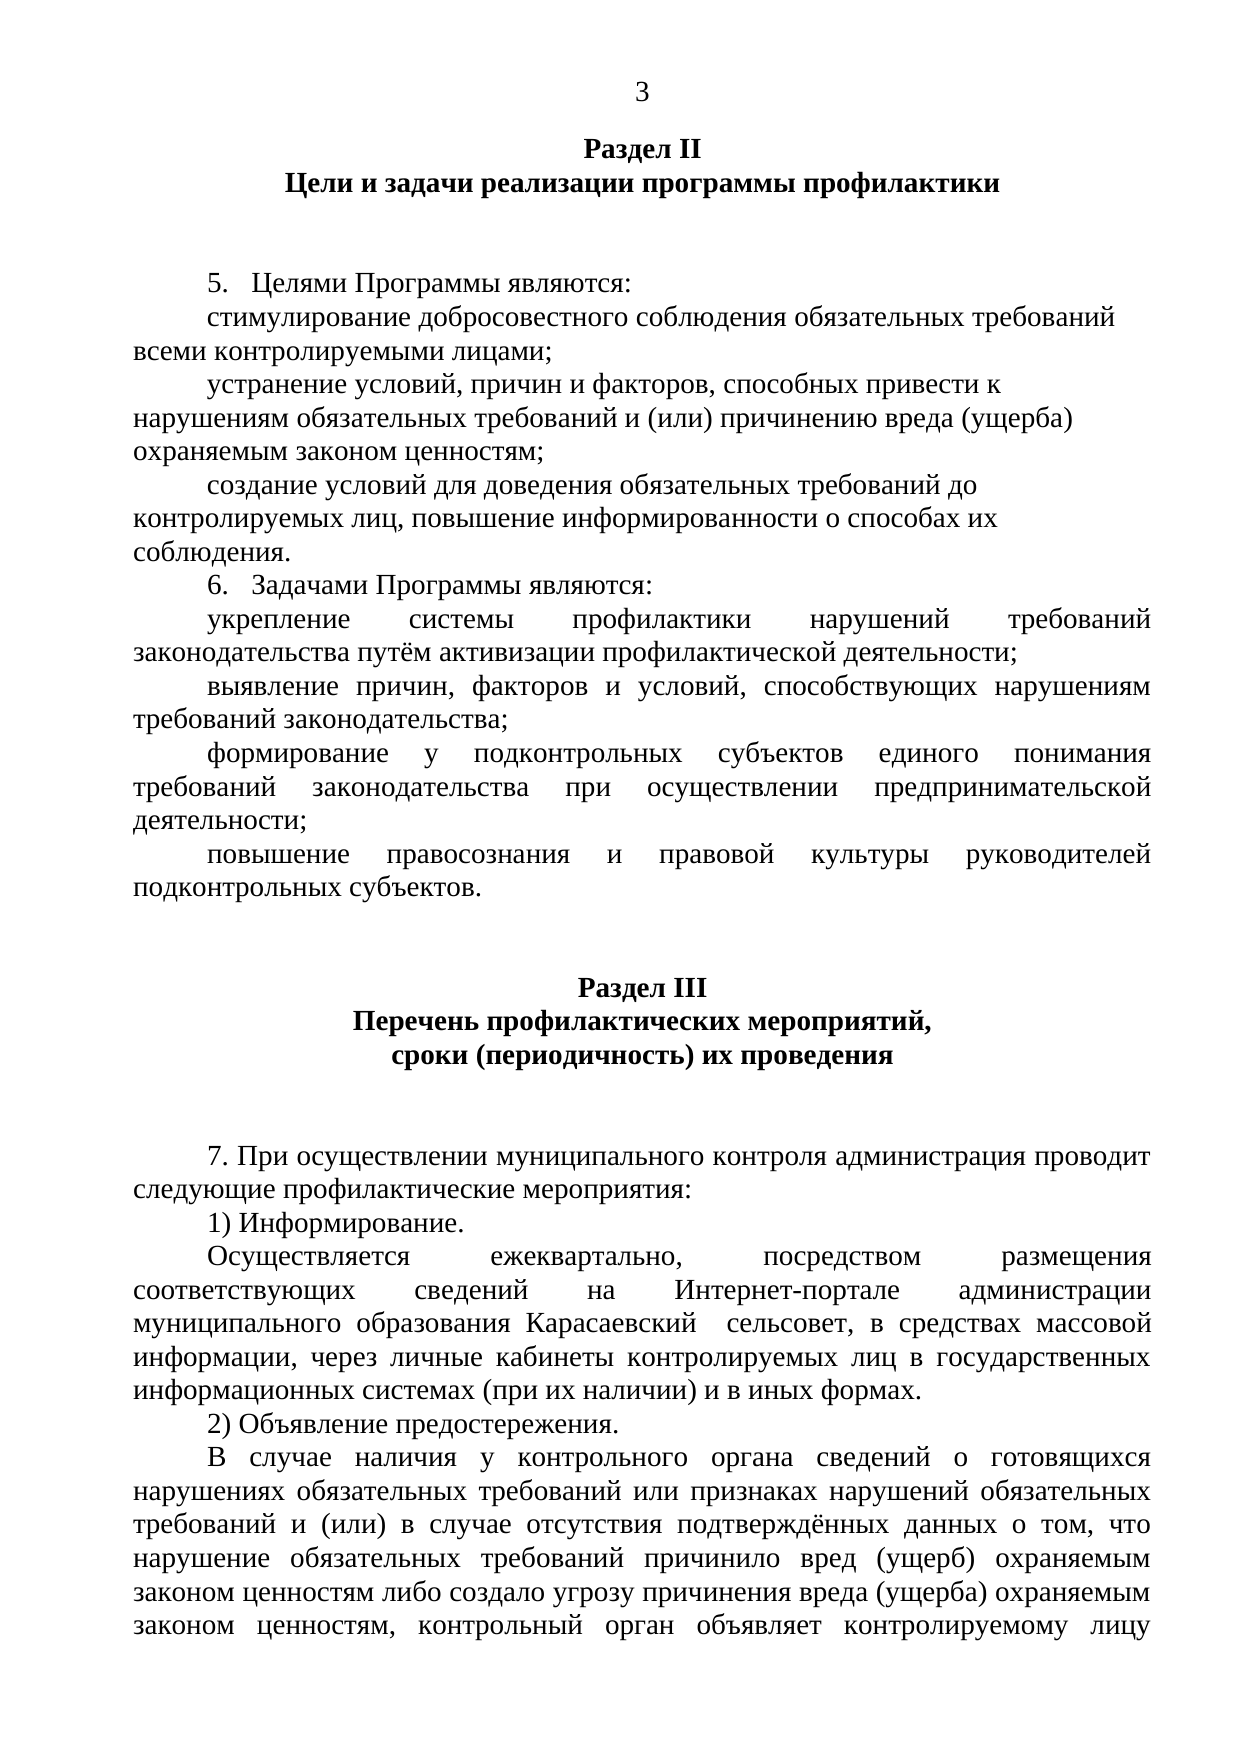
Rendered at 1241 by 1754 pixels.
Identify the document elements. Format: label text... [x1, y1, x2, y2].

text устранение условий, причин и факторов, способных привести к нарушениям обязательных требований и (или) причинению вреда (ущерба) охраняемым законом ценностям; [133, 366, 1152, 467]
text Раздел III [133, 970, 1152, 1003]
title Цели и задачи реализации программы профилактики [133, 165, 1152, 198]
text Осуществляется ежеквартально, посредством размещения соответствующих сведений на Интернет-портале администрации муниципального образования Карасаевский сельсовет, в средствах массовой информации, через личные кабинеты контролируемых лиц в государственных информационных системах (при их наличии) и в иных формах. [133, 1238, 1152, 1406]
title 5. Целями Программы являются: [133, 266, 1152, 299]
title формирование у подконтрольных субъектов единого понимания требований законодательства при осуществлении предпринимательской деятельности; [133, 735, 1152, 836]
title сроки (периодичность) их проведения [133, 1037, 1152, 1071]
title 6. Задачами Программы являются: [133, 567, 1152, 601]
title 7. При осуществлении муниципального контроля администрация проводит следующие профилактические мероприятия: [133, 1138, 1152, 1205]
text Раздел II [133, 131, 1152, 165]
text создание условий для доведения обязательных требований до контролируемых лиц, повышение информированности о способах их соблюдения. [133, 467, 1152, 567]
title повышение правосознания и правовой культуры руководителей подконтрольных субъектов. [133, 836, 1152, 903]
text 2) Объявление предостережения. [133, 1406, 1152, 1439]
text 1) Информирование. [133, 1205, 1152, 1238]
text стимулирование добросовестного соблюдения обязательных требований всеми контролируемыми лицами; [133, 299, 1152, 366]
title выявление причин, факторов и условий, способствующих нарушениям требований законодательства; [133, 668, 1152, 735]
title Перечень профилактических мероприятий, [133, 1003, 1152, 1037]
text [133, 1439, 1152, 1641]
title укрепление системы профилактики нарушений требований законодательства путём активизации профилактической деятельности; [133, 601, 1152, 668]
